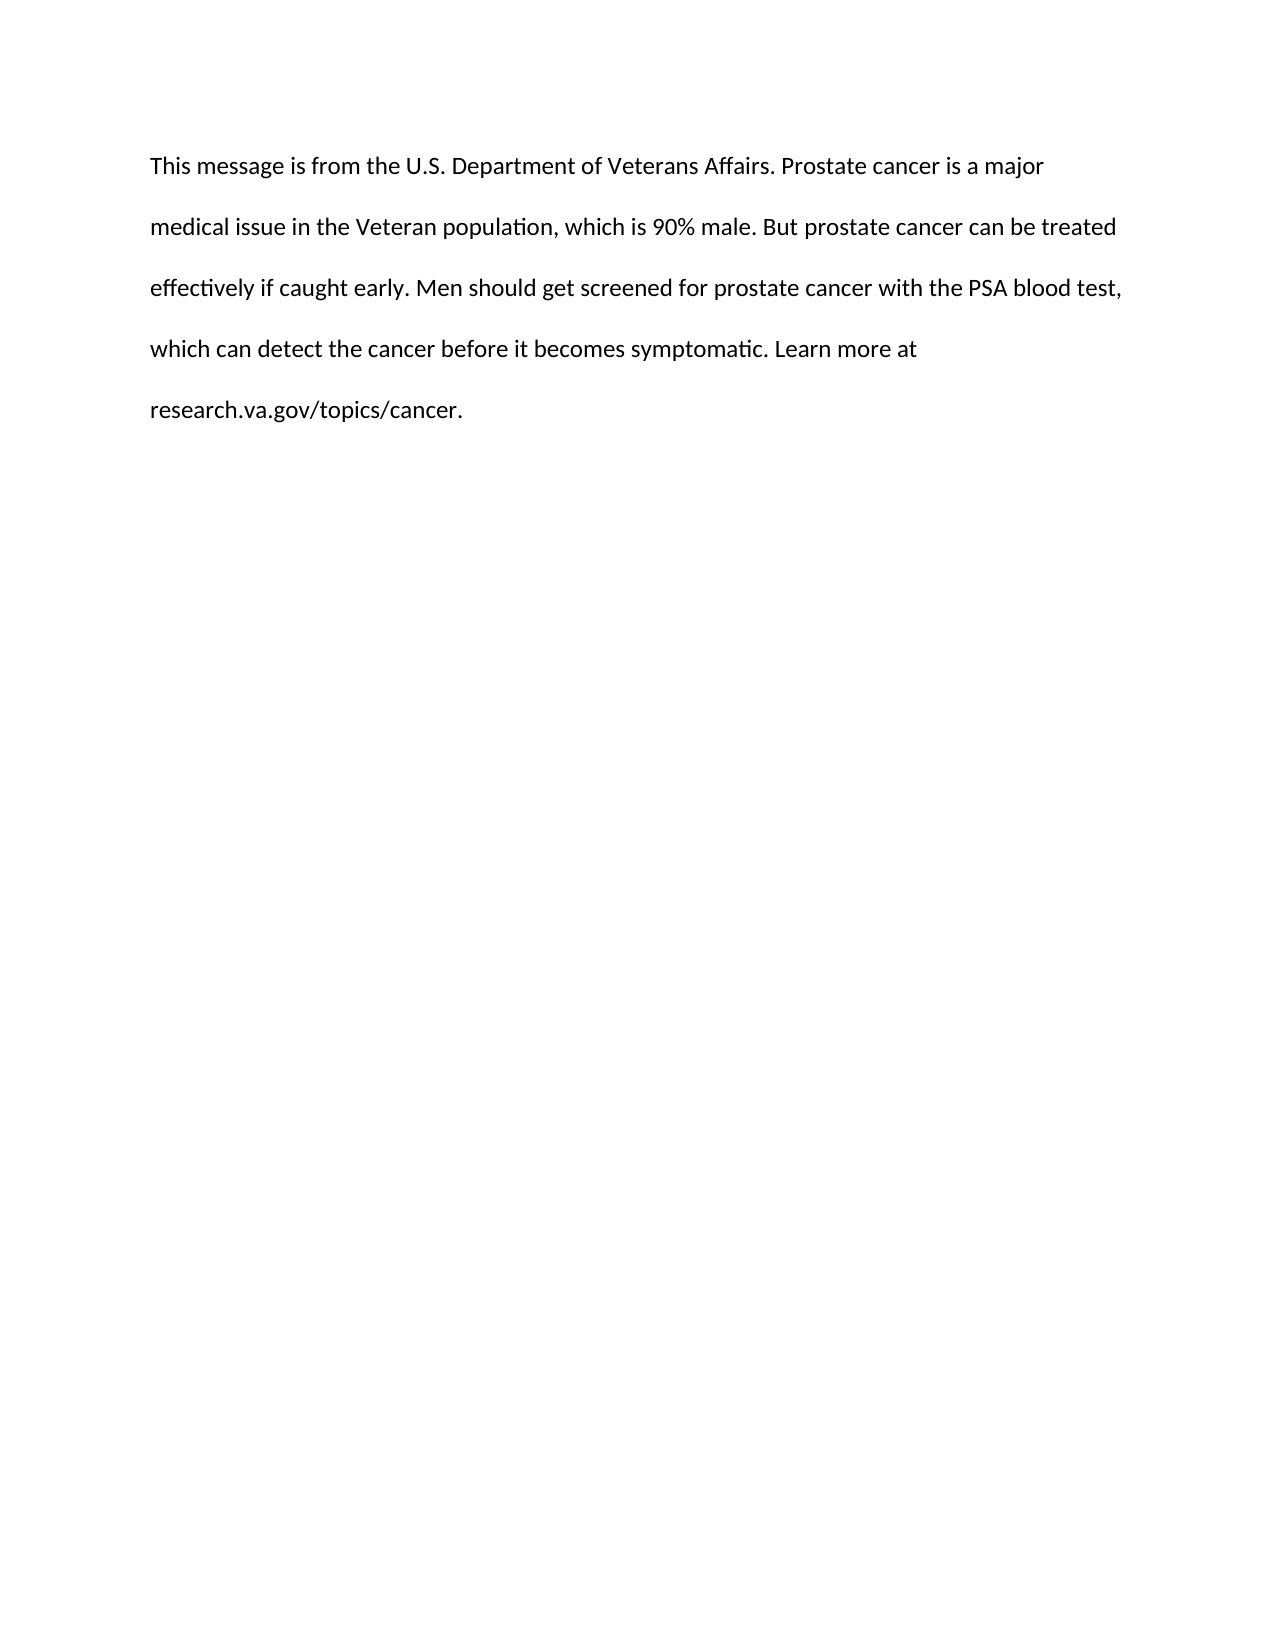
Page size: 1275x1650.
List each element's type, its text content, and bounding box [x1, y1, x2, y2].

text This message is from the U.S. Department of Veterans Affairs. Prostate cancer is a major medical issue in the Veteran population, which is 90% male. But prostate cancer can be treated effectively if caught early. Men should get screened for prostate cancer with the PSA blood test, which can detect the cancer before it becomes symptomatic. Learn more at research.va.gov/topics/cancer. [150, 150, 1125, 425]
